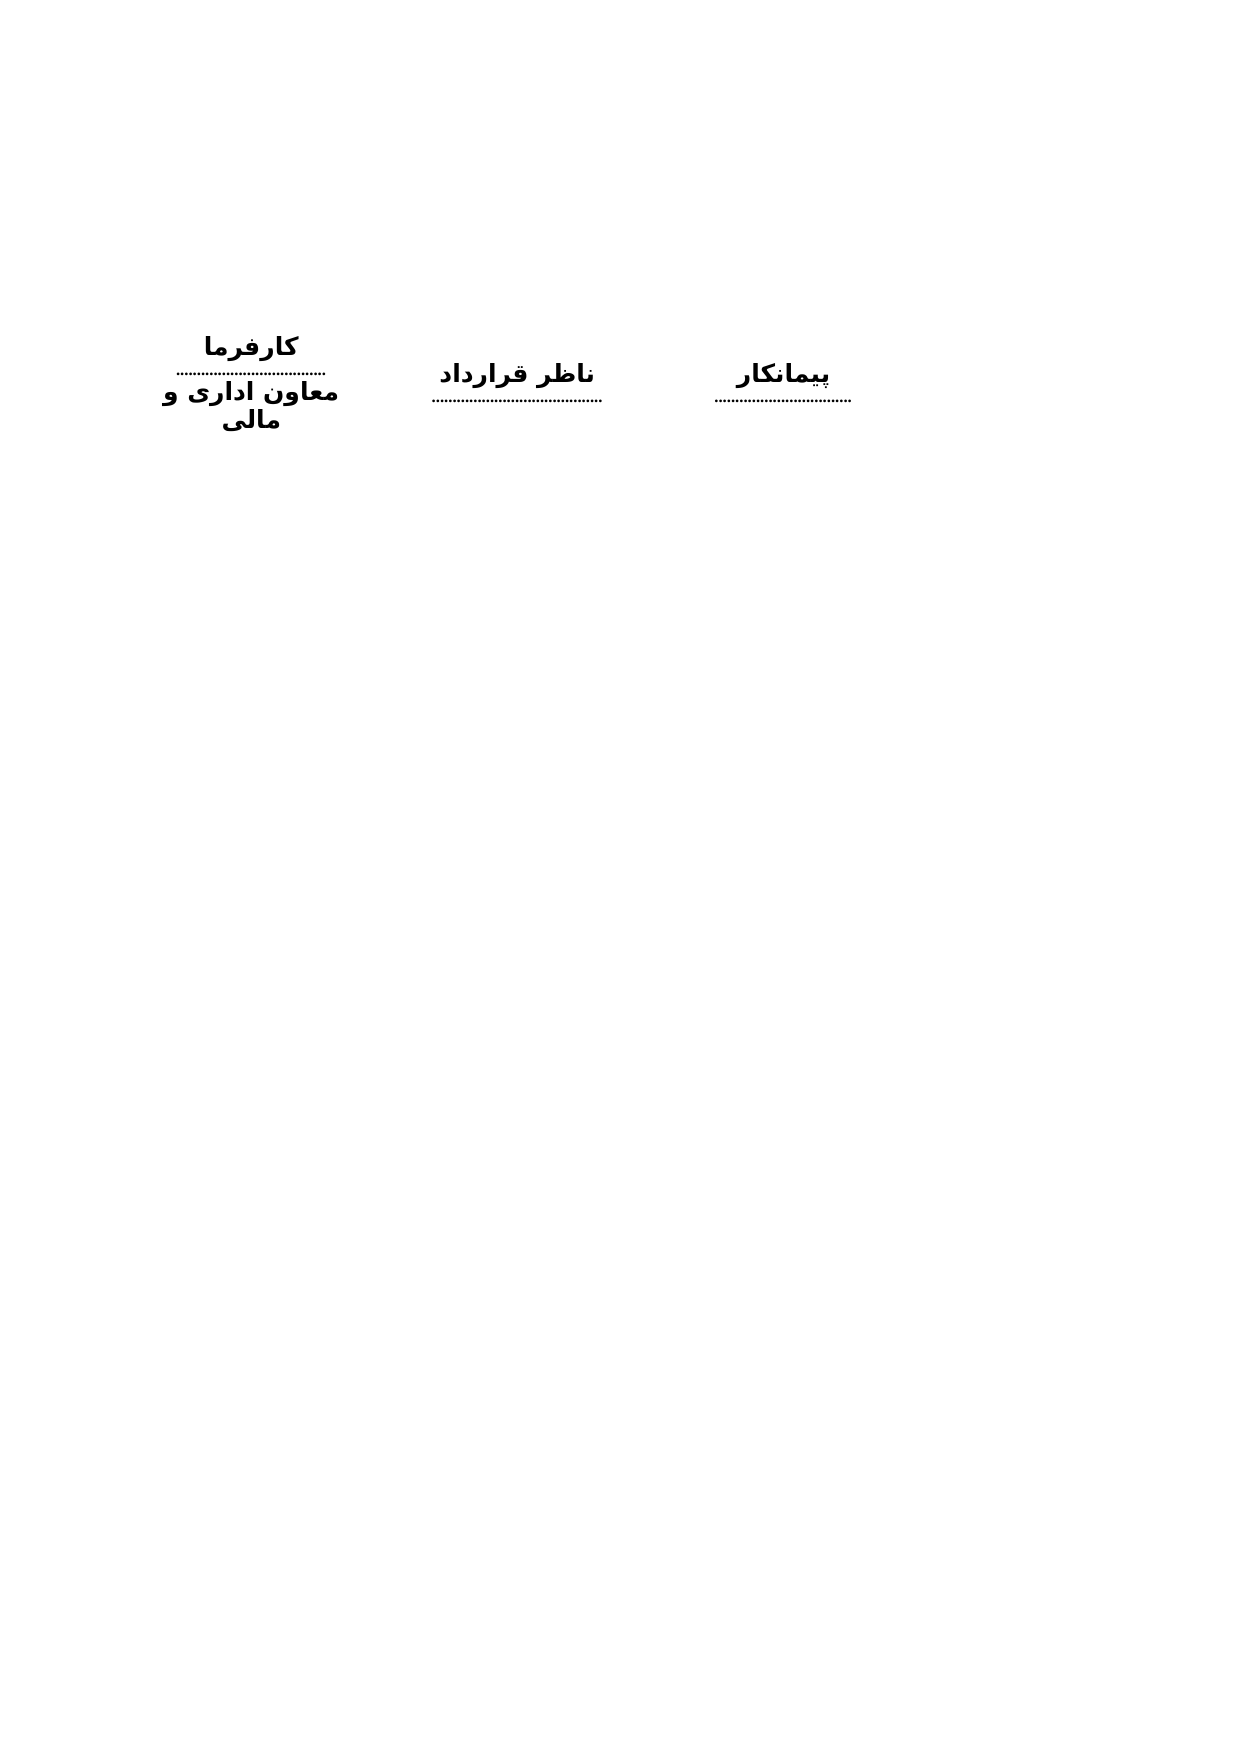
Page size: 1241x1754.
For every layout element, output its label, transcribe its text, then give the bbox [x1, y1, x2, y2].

table_header ناظر قرارداد ......................................... [383, 333, 650, 434]
table_header کارفرما .................................... معاون اداری و مالی [118, 333, 383, 434]
table_header پیمانکار ................................. [650, 333, 915, 434]
